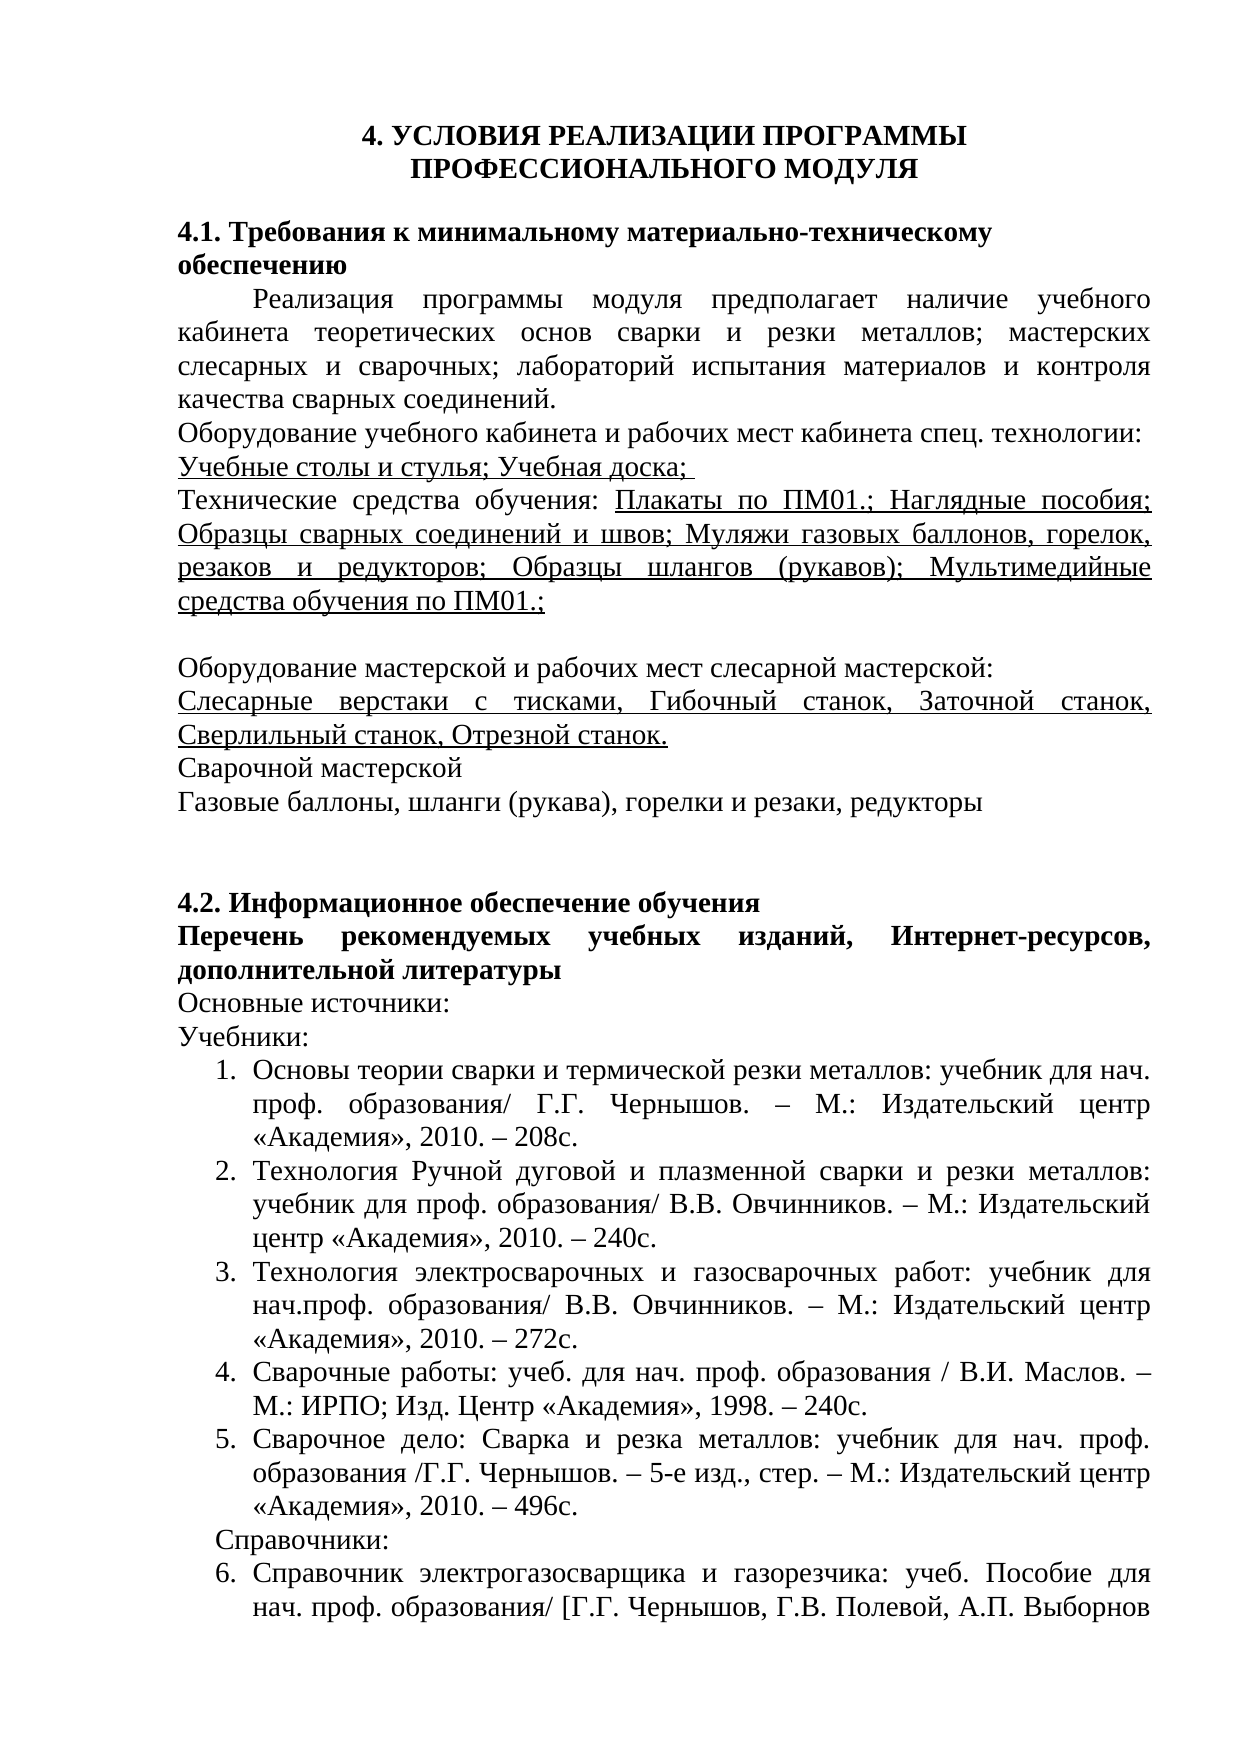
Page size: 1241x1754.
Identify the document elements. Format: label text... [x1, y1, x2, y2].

text 4.2. Информационное обеспечение обучения [177, 885, 1152, 918]
text Технические средства обучения: Плакаты по ПМ01.; Наглядные пособия; Образцы сварных соединений и швов; Муляжи газовых баллонов, горелок, резаков и редукторов; Образцы шлангов (рукавов); Мультимедийные средства обучения по ПМ01.; [177, 579, 1152, 616]
text Основные источники: [177, 985, 1152, 1019]
list Технология Ручной дуговой и плазменной сварки и резки металлов: учебник для проф. образования/ В.В. Овчинников. – М.: Издательский центр «Академия», 2010. – 240с. [215, 1153, 1152, 1254]
text Слесарные верстаки с тисками, Гибочный станок, Заточной станок, Сверлильный станок, Отрезной станок. [177, 714, 1152, 751]
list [215, 1556, 1152, 1623]
text Сварочной мастерской [177, 751, 1152, 784]
text 4.1. Требования к минимальному материально-техническому обеспечению [177, 214, 1152, 281]
text Реализация программы модуля предполагает наличие учебного кабинета теоретических основ сварки и резки металлов; мастерских слесарных и сварочных; лабораторий испытания материалов и контроля качества сварных соединений. [177, 281, 1152, 415]
list Сварочное дело: Сварка и резка металлов: учебник для нач. проф. образования /Г.Г. Чернышов. – 5-е изд., стер. – М.: Издательский центр «Академия», 2010. – 496с. [215, 1421, 1152, 1522]
text Справочники: [215, 1522, 1152, 1556]
text Газовые баллоны, шланги (рукава), горелки и резаки, редукторы [177, 784, 1152, 818]
text Учебники: [177, 1019, 1152, 1052]
text Слесарные верстаки с тисками, Гибочный станок, Заточной станок, Сверлильный станок, Отрезной станок. [177, 683, 1152, 713]
text Оборудование учебного кабинета и рабочих мест кабинета спец. технологии: [177, 415, 1152, 449]
text Учебные столы и стулья; Учебная доска; [177, 449, 1152, 482]
text 4. условия реализации программы ПРОФЕССИОНАЛЬНОГО МОДУЛЯ [177, 118, 1152, 185]
list Сварочные работы: учеб. для нач. проф. образования / В.И. Маслов. – М.: ИРПО; Изд. Центр «Академия», 1998. – 240с. [215, 1354, 1152, 1421]
text Перечень рекомендуемых учебных изданий, Интернет-ресурсов, дополнительной литературы [177, 918, 1152, 985]
text Технические средства обучения: Плакаты по ПМ01.; Наглядные пособия; Образцы сварных соединений и швов; Муляжи газовых баллонов, горелок, резаков и редукторов; Образцы шлангов (рукавов); Мультимедийные средства обучения по ПМ01.; [177, 482, 1152, 545]
text Технические средства обучения: Плакаты по ПМ01.; Наглядные пособия; Образцы сварных соединений и швов; Муляжи газовых баллонов, горелок, резаков и редукторов; Образцы шлангов (рукавов); Мультимедийные средства обучения по ПМ01.; [177, 546, 1152, 578]
list Основы теории сварки и термической резки металлов: учебник для нач. проф. образования/ Г.Г. Чернышов. – М.: Издательский центр «Академия», 2010. – 208с. [215, 1052, 1152, 1153]
text Оборудование мастерской и рабочих мест слесарной мастерской: [177, 650, 1152, 683]
list Технология электросварочных и газосварочных работ: учебник для нач.проф. образования/ В.В. Овчинников. – М.: Издательский центр «Академия», 2010. – 272с. [215, 1254, 1152, 1354]
